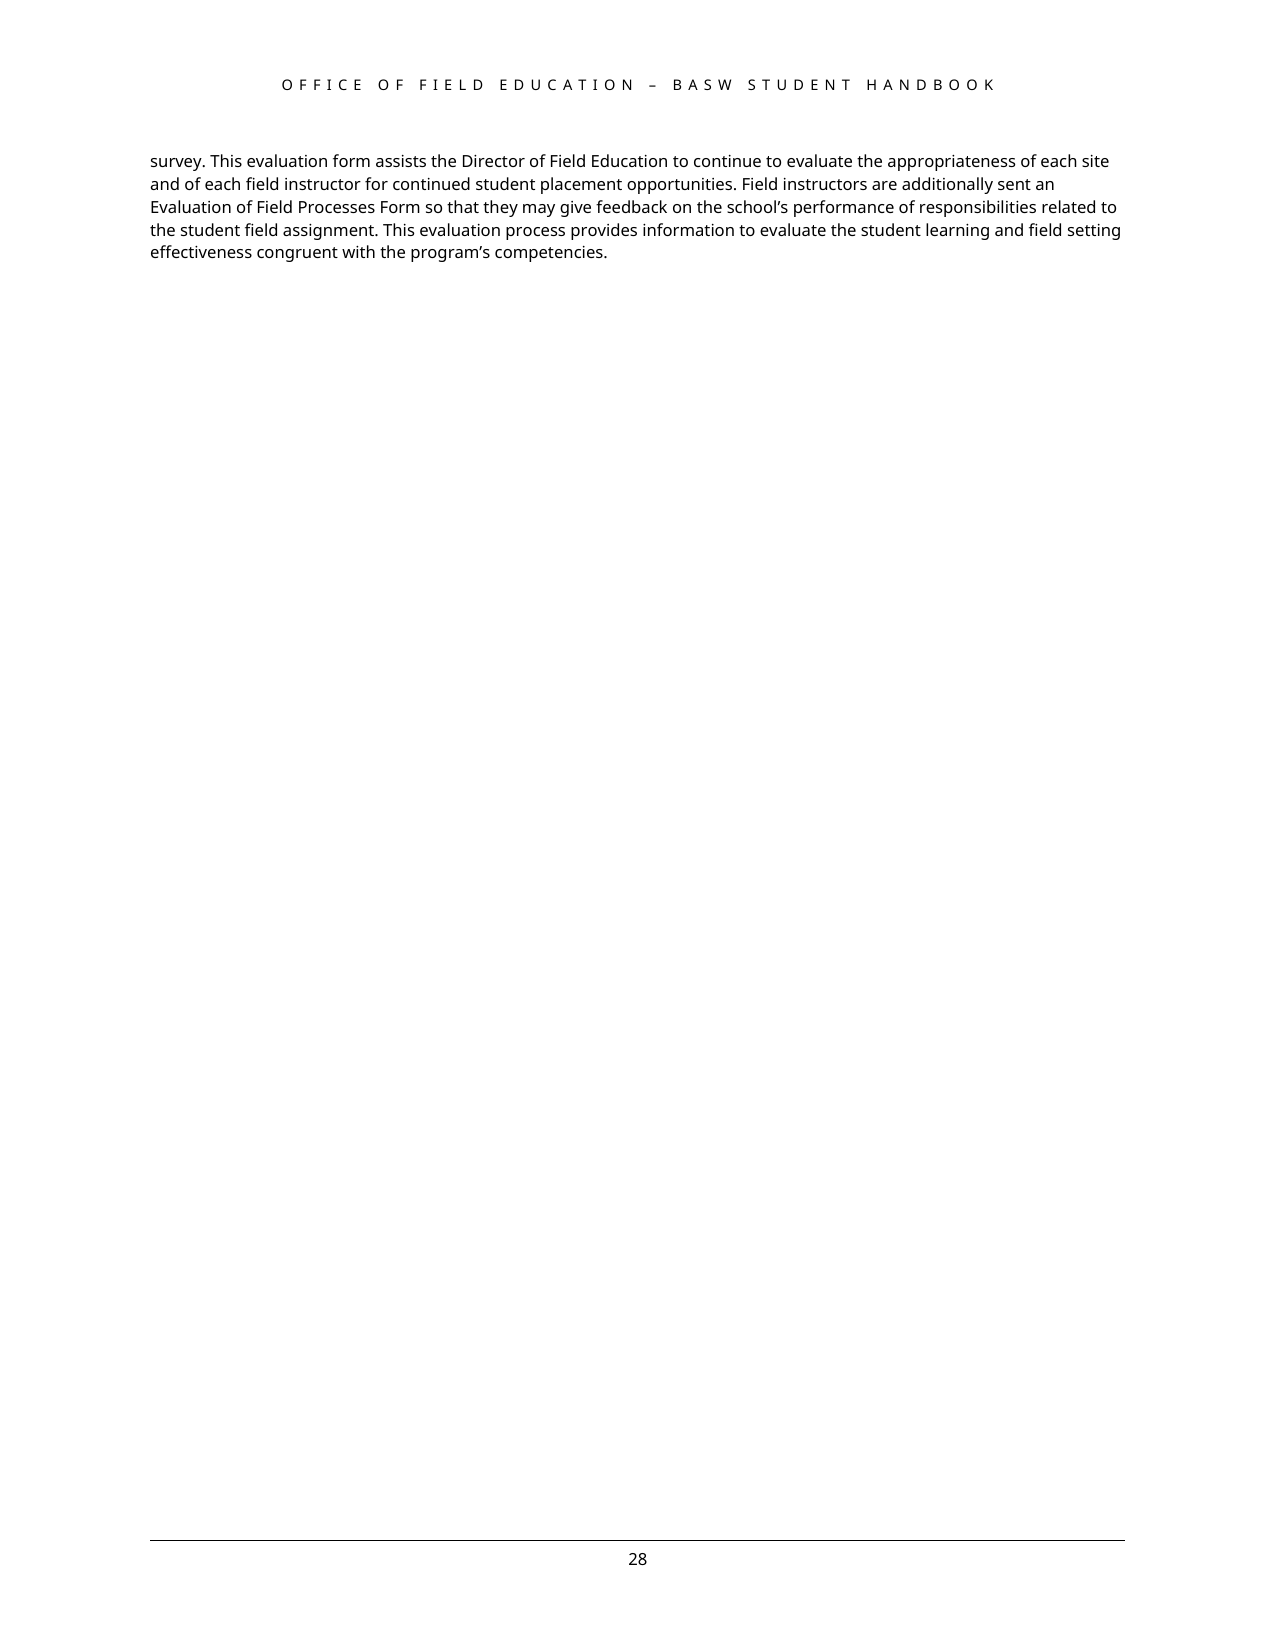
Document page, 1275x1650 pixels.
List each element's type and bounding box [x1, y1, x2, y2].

text [150, 150, 1125, 263]
